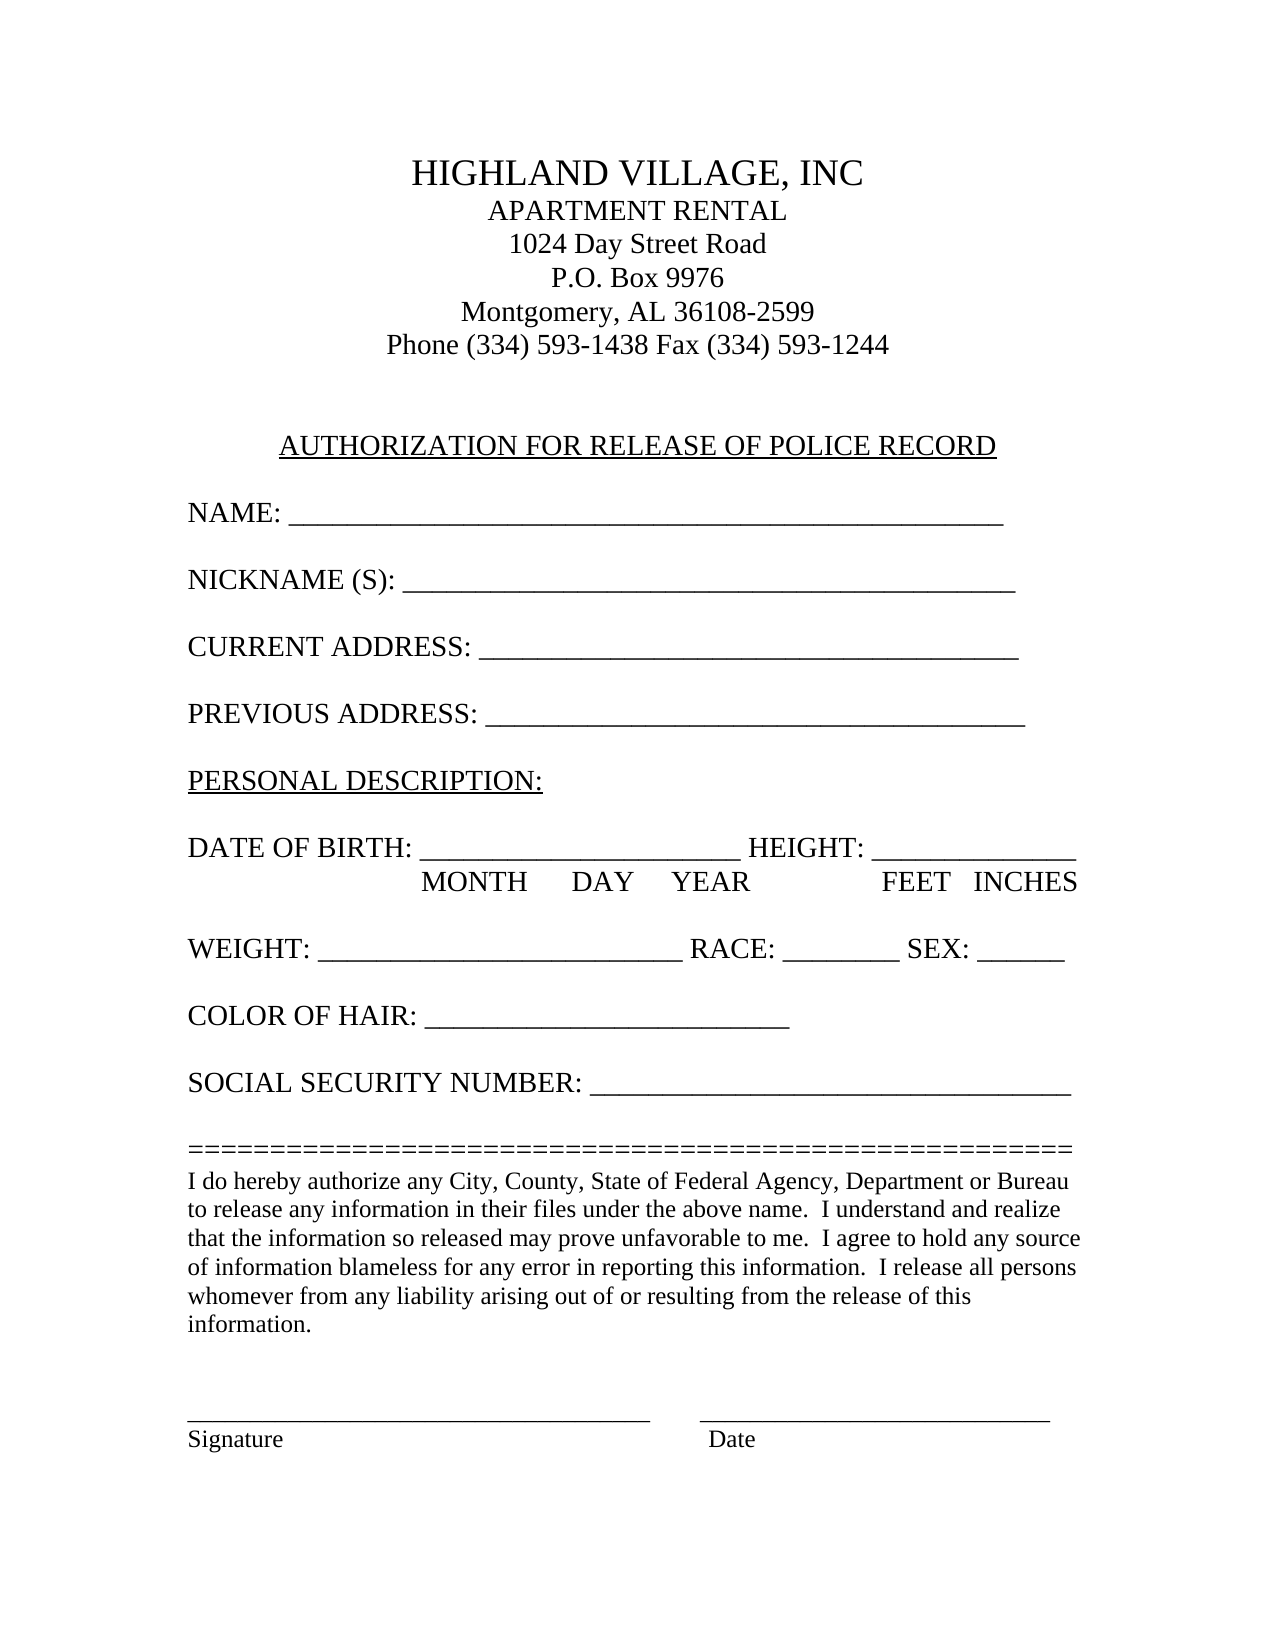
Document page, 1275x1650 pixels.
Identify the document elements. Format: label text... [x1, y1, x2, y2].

text AUTHORIZATION FOR RELEASE OF POLICE RECORD [187, 428, 1087, 461]
text DATE OF BIRTH: ______________________ HEIGHT: ______________ [187, 830, 1087, 864]
text Phone (334) 593-1438 Fax (334) 593-1244 [187, 327, 1087, 361]
text COLOR OF HAIR: _________________________ [187, 998, 1087, 1032]
text ====================================================== [187, 1132, 1087, 1166]
text NAME: _________________________________________________ [187, 495, 1087, 528]
text Signature Date [187, 1424, 1087, 1453]
text MONTH DAY YEAR FEET INCHES [187, 864, 1087, 897]
text P.O. Box 9976 [187, 260, 1087, 294]
text SOCIAL SECURITY NUMBER: _________________________________ [187, 1065, 1087, 1099]
text HIGHLAND VILLAGE, INC [187, 150, 1087, 193]
text I do hereby authorize any City, County, State of Federal Agency, Department or Bureau to release any information in their files under the above name. I understand and realize that the information so released may prove unfavorable to me. I agree to hold any source of information blameless for any error in reporting this information. I release all persons whomever from any liability arising out of or resulting from the release of this information. [187, 1166, 1087, 1338]
text PERSONAL DESCRIPTION: [187, 763, 1087, 797]
text APARTMENT RENTAL [187, 193, 1087, 227]
text PREVIOUS ADDRESS: _____________________________________ [187, 696, 1087, 730]
text CURRENT ADDRESS: _____________________________________ [187, 629, 1087, 663]
text Montgomery, AL 36108-2599 [187, 294, 1087, 327]
text 1024 Day Street Road [187, 227, 1087, 260]
text NICKNAME (S): __________________________________________ [187, 562, 1087, 596]
text _____________________________________ ____________________________ [187, 1396, 1087, 1424]
text WEIGHT: _________________________ RACE: ________ SEX: ______ [187, 931, 1087, 964]
